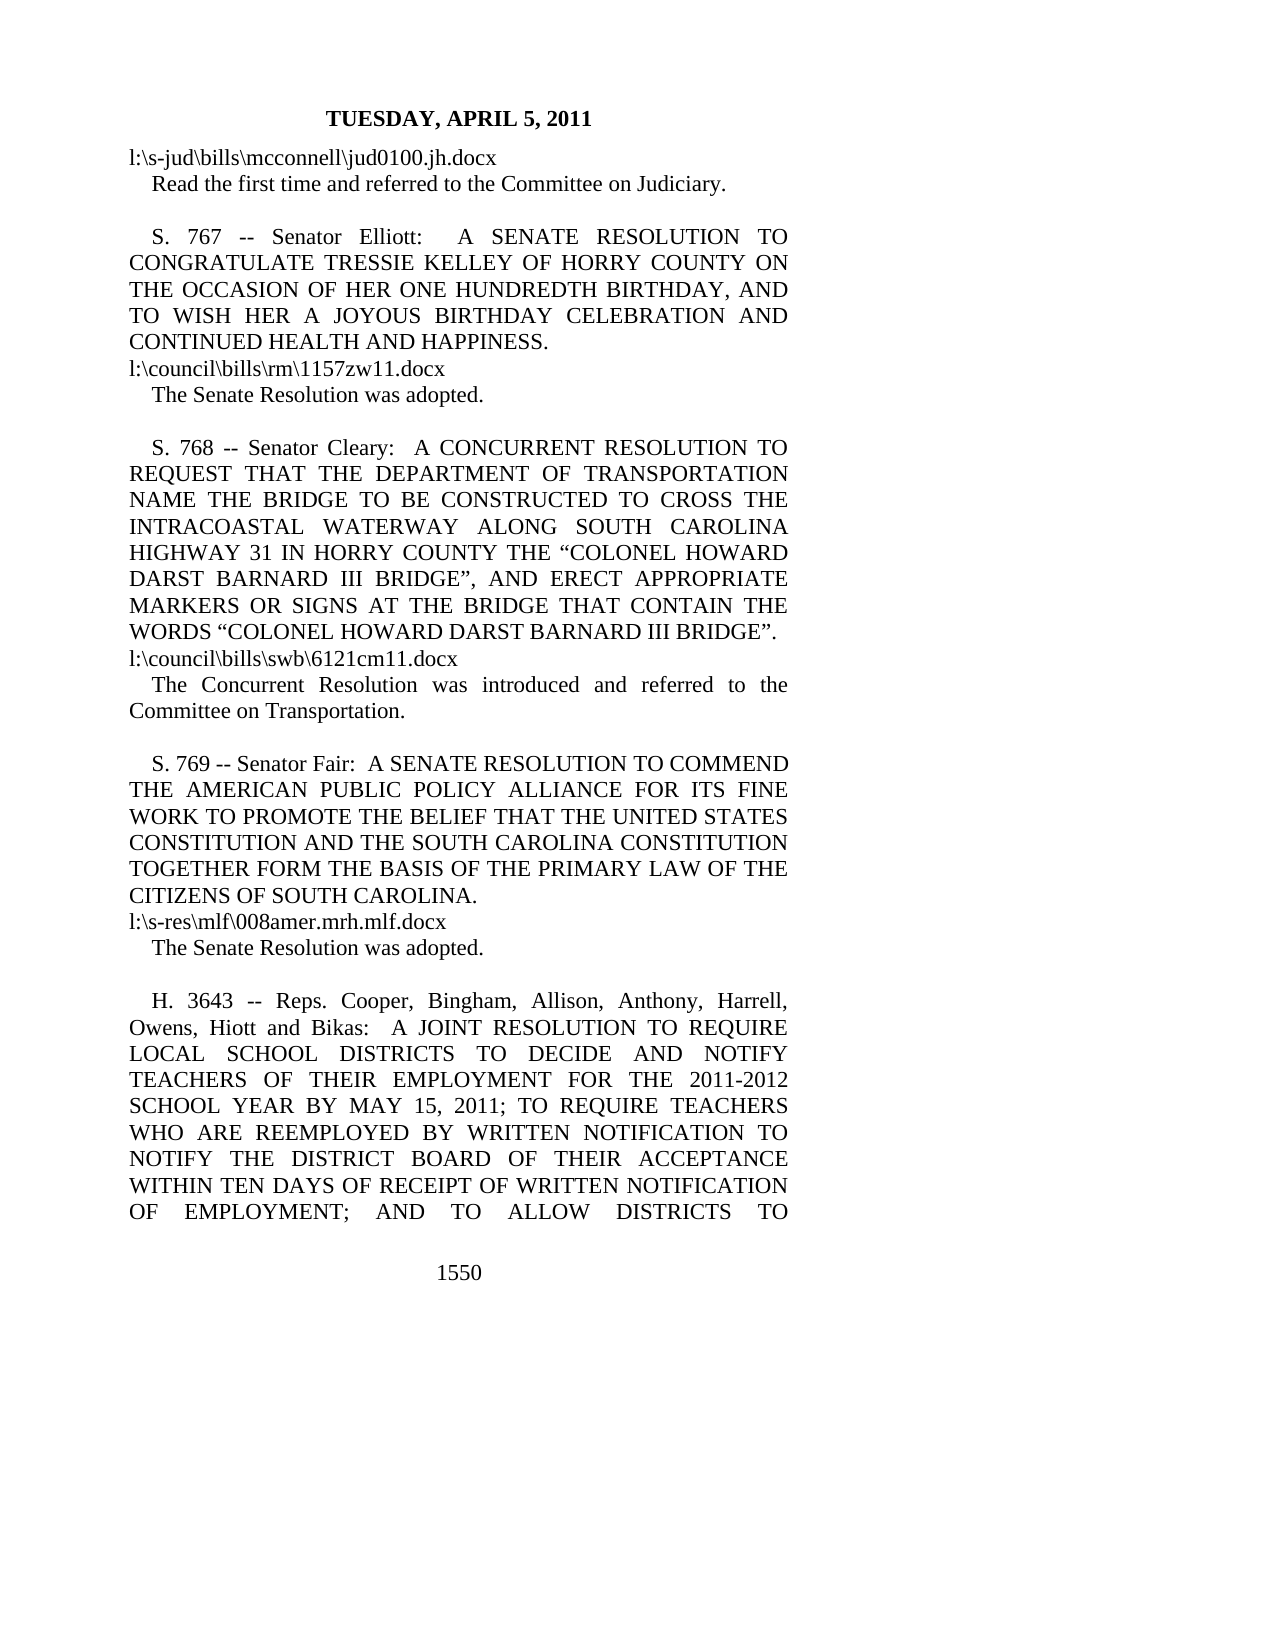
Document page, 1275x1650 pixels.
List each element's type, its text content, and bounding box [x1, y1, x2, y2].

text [129, 987, 789, 1224]
text l:\council\bills\rm\1157zw11.docx [129, 355, 789, 381]
text The Senate Resolution was adopted. [129, 934, 789, 961]
text S. 769 -- Senator Fair: A SENATE RESOLUTION TO COMMEND THE AMERICAN PUBLIC POLICY ALLIANCE FOR ITS FINE WORK TO PROMOTE THE BELIEF THAT THE UNITED STATES CONSTITUTION AND THE SOUTH CAROLINA CONSTITUTION TOGETHER FORM THE BASIS OF THE PRIMARY LAW OF THE CITIZENS OF SOUTH CAROLINA. [129, 750, 789, 908]
text l:\s-res\mlf\008amer.mrh.mlf.docx [129, 908, 789, 934]
text Read the first time and referred to the Committee on Judiciary. [129, 170, 789, 197]
text S. 768 -- Senator Cleary: A CONCURRENT RESOLUTION TO REQUEST THAT THE DEPARTMENT OF TRANSPORTATION NAME THE BRIDGE TO BE CONSTRUCTED TO CROSS THE INTRACOASTAL WATERWAY ALONG SOUTH CAROLINA HIGHWAY 31 IN HORRY COUNTY THE “COLONEL HOWARD DARST BARNARD III BRIDGE”, AND ERECT APPROPRIATE MARKERS OR SIGNS AT THE BRIDGE THAT CONTAIN THE WORDS “COLONEL HOWARD DARST BARNARD III BRIDGE”. [129, 434, 789, 644]
text l:\s-jud\bills\mcconnell\jud0100.jh.docx [129, 144, 789, 170]
text S. 767 -- Senator Elliott: A SENATE RESOLUTION TO CONGRATULATE TRESSIE KELLEY OF HORRY COUNTY ON THE OCCASION OF HER ONE HUNDREDTH BIRTHDAY, AND TO WISH HER A JOYOUS BIRTHDAY CELEBRATION AND CONTINUED HEALTH AND HAPPINESS. [129, 223, 789, 355]
text l:\council\bills\swb\6121cm11.docx [129, 644, 789, 671]
text The Concurrent Resolution was introduced and referred to the Committee on Transportation. [129, 671, 789, 724]
text The Senate Resolution was adopted. [129, 381, 789, 407]
